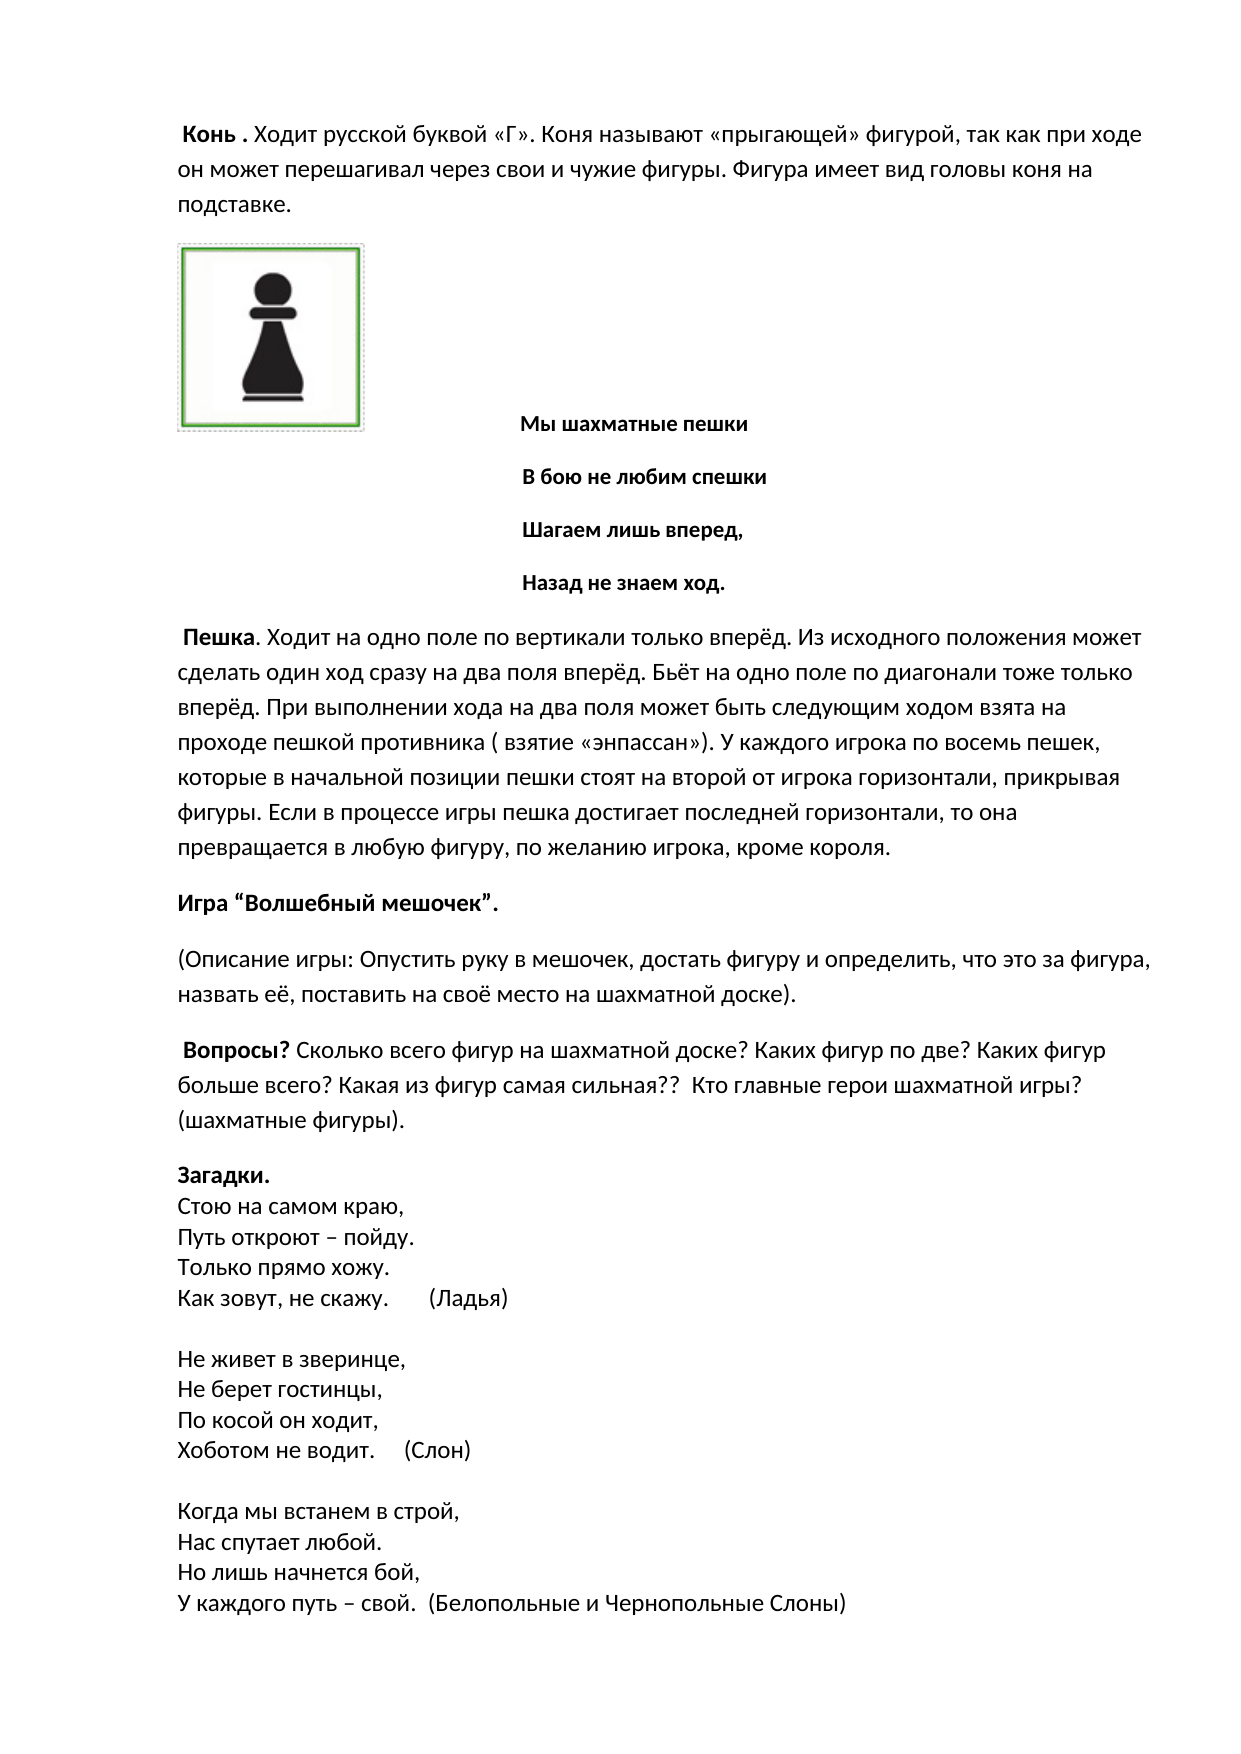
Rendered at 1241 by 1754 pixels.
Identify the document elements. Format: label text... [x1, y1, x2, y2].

text (Описание игры: Опустить руку в мешочек, достать фигуру и определить, что это за фигура, назвать её, поставить на своё место на шахматной доске). [177, 943, 1152, 1008]
text Нас спутает любой. [177, 1526, 1152, 1556]
text Шагаем лишь вперед, [177, 515, 1152, 543]
text Конь . Ходит русской буквой «Г». Коня называют «прыгающей» фигурой, так как при ходе он может перешагивал через свои и чужие фигуры. Фигура имеет вид головы коня на подставке. [177, 118, 1152, 219]
text Назад не знаем ход. [177, 568, 1152, 596]
text Мы шахматные пешки [177, 244, 1152, 437]
text Не живет в зверинце, [177, 1343, 1152, 1373]
text Пешка. Ходит на одно поле по вертикали только вперёд. Из исходного положения может сделать один ход сразу на два поля вперёд. Бьёт на одно поле по диагонали тоже только вперёд. При выполнении хода на два поля может быть следующим ходом взята на проходе пешкой противника ( взятие «энпассан»). У каждого игрока по восемь пешек, которые в начальной позиции пешки стоят на второй от игрока горизонтали, прикрывая фигуры. Если в процессе игры пешка достигает последней горизонтали, то она превращается в любую фигуру, по желанию игрока, кроме короля. [177, 621, 1152, 862]
text Игра “Волшебный мешочек”. [177, 887, 1152, 918]
text Путь откроют – пойду. [177, 1221, 1152, 1251]
text Только прямо хожу. [177, 1251, 1152, 1282]
text Когда мы встанем в строй, [177, 1495, 1152, 1526]
text В бою не любим спешки [177, 462, 1152, 490]
text Но лишь начнется бой, [177, 1556, 1152, 1587]
text Загадки. [177, 1159, 1152, 1190]
text По косой он ходит, [177, 1404, 1152, 1434]
text У каждого путь – свой. (Белопольные и Чернопольные Слоны) [177, 1587, 1152, 1617]
picture [177, 243, 365, 432]
text Стою на самом краю, [177, 1190, 1152, 1221]
text Как зовут, не скажу. (Ладья) [177, 1282, 1152, 1312]
text Не берет гостинцы, [177, 1373, 1152, 1404]
text Хоботом не водит. (Слон) [177, 1434, 1152, 1465]
text Вопросы? Сколько всего фигур на шахматной доске? Каких фигур по две? Каких фигур больше всего? Какая из фигур самая сильная?? Кто главные герои шахматной игры? (шахматные фигуры). [177, 1034, 1152, 1134]
